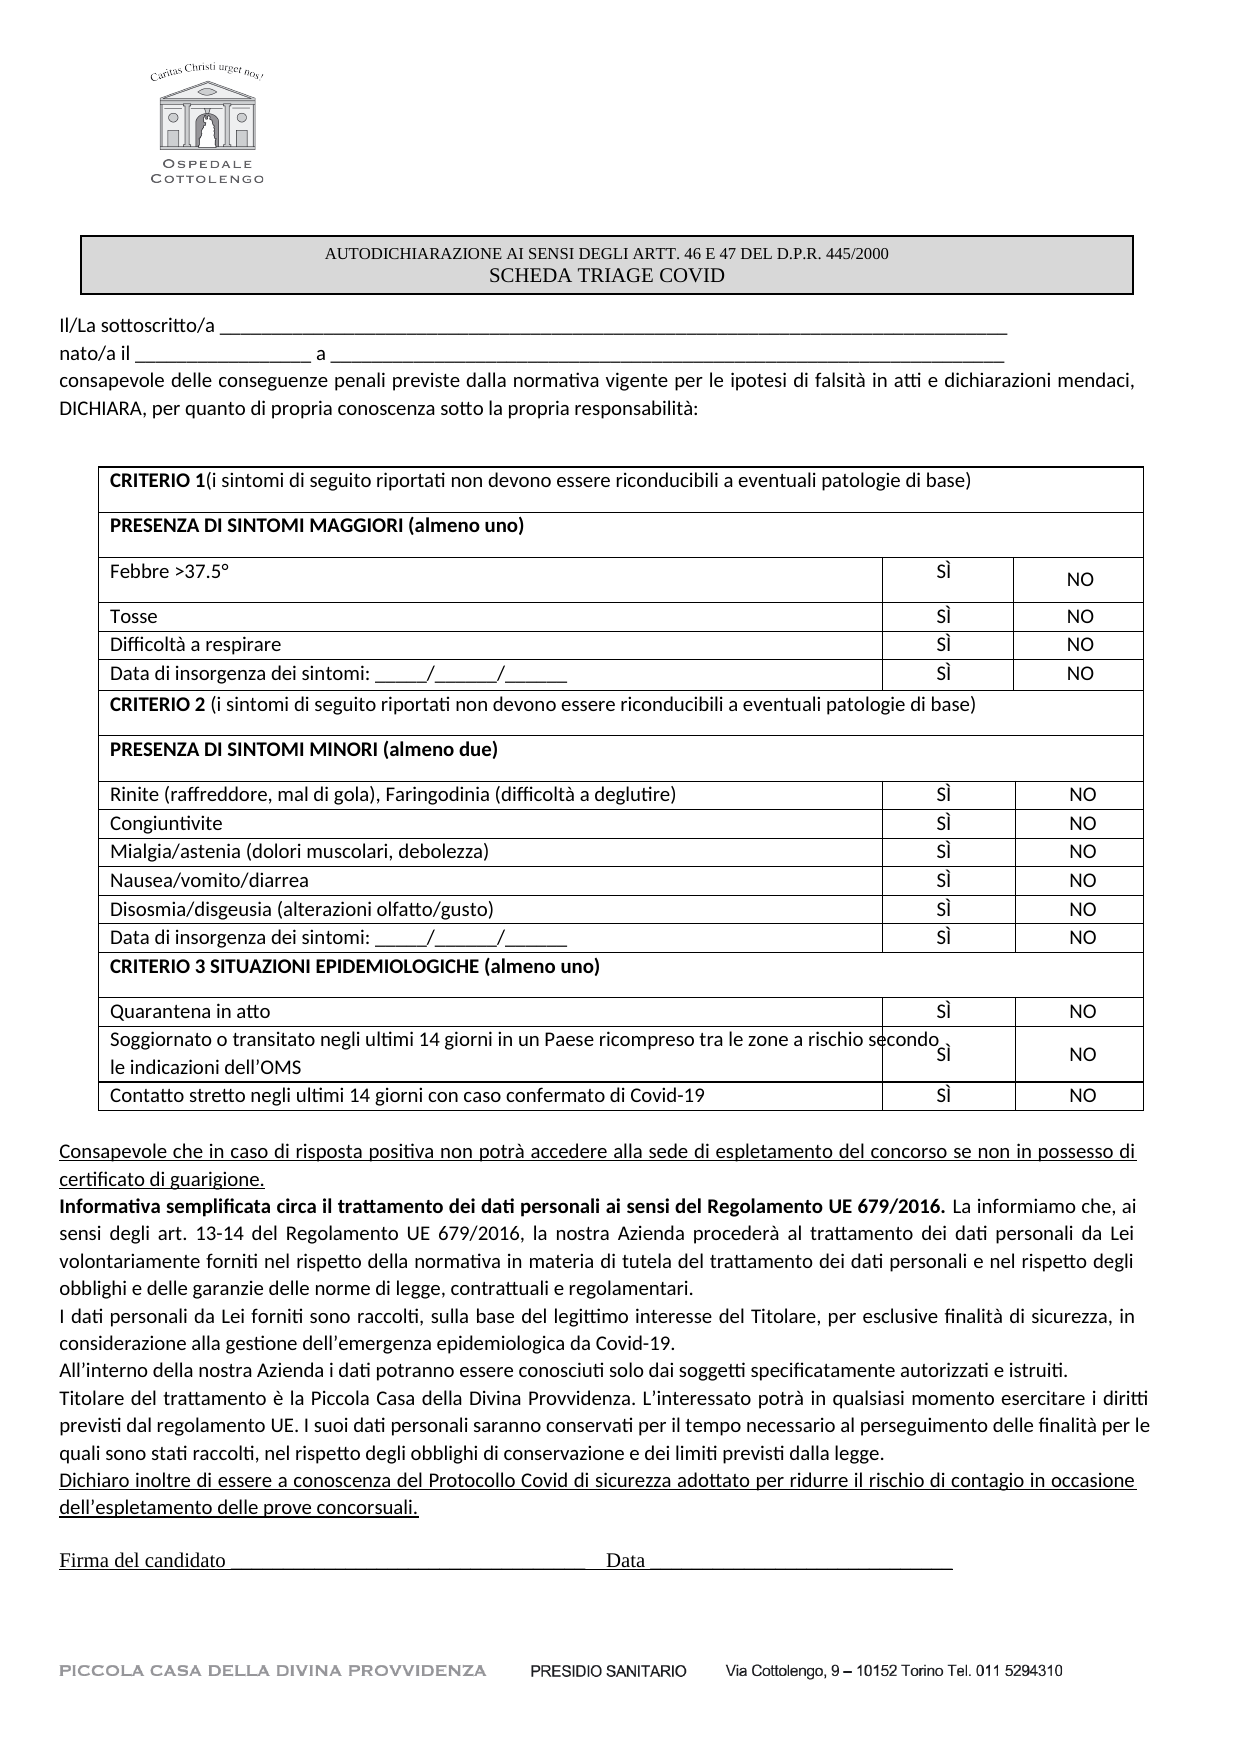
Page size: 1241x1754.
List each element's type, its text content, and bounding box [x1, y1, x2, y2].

table_cell NO [1016, 867, 1143, 895]
table_cell Mialgia/astenia (dolori muscolari, debolezza) [99, 839, 882, 866]
list Il/La sottoscritto/a ____________________________________________________________________________ [59, 278, 1137, 338]
table_cell NO [1016, 839, 1143, 866]
table_cell SÌ [883, 558, 1013, 602]
table_cell NO [1016, 782, 1143, 809]
table_cell Data di insorgenza dei sintomi: _____/______/______ [99, 660, 882, 690]
table_cell SÌ [883, 603, 1013, 631]
table_cell NO [1016, 998, 1143, 1026]
table_cell Quarantena in atto [99, 998, 882, 1026]
table_cell NO [1016, 810, 1143, 838]
list Consapevole che in caso di risposta positiva non potrà accedere alla sede di espletamento del concorso se non in possesso di certificato di guarigione. [59, 1138, 1137, 1160]
table_cell SÌ [883, 924, 1015, 952]
table_cell SÌ [883, 810, 1015, 838]
list Consapevole che in caso di risposta positiva non potrà accedere alla sede di espletamento del concorso se non in possesso di certificato di guarigione. [59, 1161, 1137, 1191]
table_cell Nausea/vomito/diarrea [99, 867, 882, 895]
table_cell SÌ [883, 867, 1015, 895]
table_cell SÌ [883, 998, 1015, 1026]
table_cell NO [1014, 660, 1143, 690]
table_cell NO [1016, 1083, 1143, 1110]
table_cell SÌ [883, 782, 1015, 809]
table_cell CRITERIO 2 (i sintomi di seguito riportati non devono essere riconducibili a eventuali patologie di base) [99, 691, 1143, 735]
table_cell Difficoltà a respirare [99, 632, 882, 659]
table_cell Soggiornato o transitato negli ultimi 14 giorni in un Paese ricompreso tra le zone a rischio secondo le indicazioni dell’OMS [99, 1027, 882, 1081]
table_cell NO [1014, 558, 1143, 602]
list Firma del candidato __________________________________ Data _____________________________ [59, 1548, 1152, 1572]
picture [59, 1664, 1063, 1681]
table_cell Rinite (raffreddore, mal di gola), Faringodinia (difficoltà a deglutire) [99, 782, 882, 809]
table_cell CRITERIO 3 SITUAZIONI EPIDEMIOLOGICHE (almeno uno) [99, 953, 1143, 997]
table_cell SÌ [883, 896, 1015, 923]
table_cell SÌ [883, 660, 1013, 690]
table_cell NO [1016, 896, 1143, 923]
table_cell NO [1016, 1027, 1143, 1081]
table_cell Data di insorgenza dei sintomi: _____/______/______ [99, 924, 882, 952]
table_cell NO [1014, 603, 1143, 631]
table_header CRITERIO 1(i sintomi di seguito riportati non devono essere riconducibili a eventuali patologie di base) [99, 468, 1143, 512]
list consapevole delle conseguenze penali previste dalla normativa vigente per le ipotesi di falsità in atti e dichiarazioni mendaci, DICHIARA, per quanto di propria conoscenza sotto la propria responsabilità: [59, 367, 1137, 420]
table_cell Febbre >37.5° [99, 558, 882, 602]
table_cell Contatto stretto negli ultimi 14 giorni con caso confermato di Covid-19 [99, 1083, 882, 1110]
table_cell PRESENZA DI SINTOMI MAGGIORI (almeno uno) [99, 513, 1143, 557]
table_cell Congiuntivite [99, 810, 882, 838]
list Dichiaro inoltre di essere a conoscenza del Protocollo Covid di sicurezza adottato per ridurre il rischio di contagio in occasione dell’espletamento delle prove concorsuali. [59, 1467, 1137, 1489]
table_cell Disosmia/disgeusia (alterazioni olfatto/gusto) [99, 896, 882, 923]
table_cell PRESENZA DI SINTOMI MINORI (almeno due) [99, 736, 1143, 781]
table_cell NO [1014, 632, 1143, 659]
list nato/a il _________________ a _________________________________________________________________ [59, 340, 1137, 366]
table_cell SÌ [883, 632, 1013, 659]
list I dati personali da Lei forniti sono raccolti, sulla base del legittimo interesse del Titolare, per esclusive finalità di sicurezza, in considerazione alla gestione dell’emergenza epidemiologica da Covid-19. [59, 1303, 1137, 1356]
table_cell SÌ [883, 1027, 1015, 1081]
list Dichiaro inoltre di essere a conoscenza del Protocollo Covid di sicurezza adottato per ridurre il rischio di contagio in occasione dell’espletamento delle prove concorsuali. [59, 1490, 1137, 1520]
table_cell Tosse [99, 603, 882, 631]
table_cell SÌ [883, 839, 1015, 866]
table_cell SÌ [883, 1083, 1015, 1110]
list Titolare del trattamento è la Piccola Casa della Divina Provvidenza. L’interessato potrà in qualsiasi momento esercitare i diritti previsti dal regolamento UE. I suoi dati personali saranno conservati per il tempo necessario al perseguimento delle finalità per le quali sono stati raccolti, nel rispetto degli obblighi di conservazione e dei limiti previsti dalla legge. [59, 1385, 1152, 1465]
picture [150, 62, 264, 192]
list Informativa semplificata circa il trattamento dei dati personali ai sensi del Regolamento UE 679/2016. La informiamo che, ai sensi degli art. 13-14 del Regolamento UE 679/2016, la nostra Azienda procederà al trattamento dei dati personali da Lei volontariamente forniti nel rispetto della normativa in materia di tutela del trattamento dei dati personali e nel rispetto degli obblighi e delle garanzie delle norme di legge, contrattuali e regolamentari. [59, 1193, 1137, 1301]
list All’interno della nostra Azienda i dati potranno essere conosciuti solo dai soggetti specificatamente autorizzati e istruiti. [59, 1358, 1137, 1383]
table_cell NO [1016, 924, 1143, 952]
